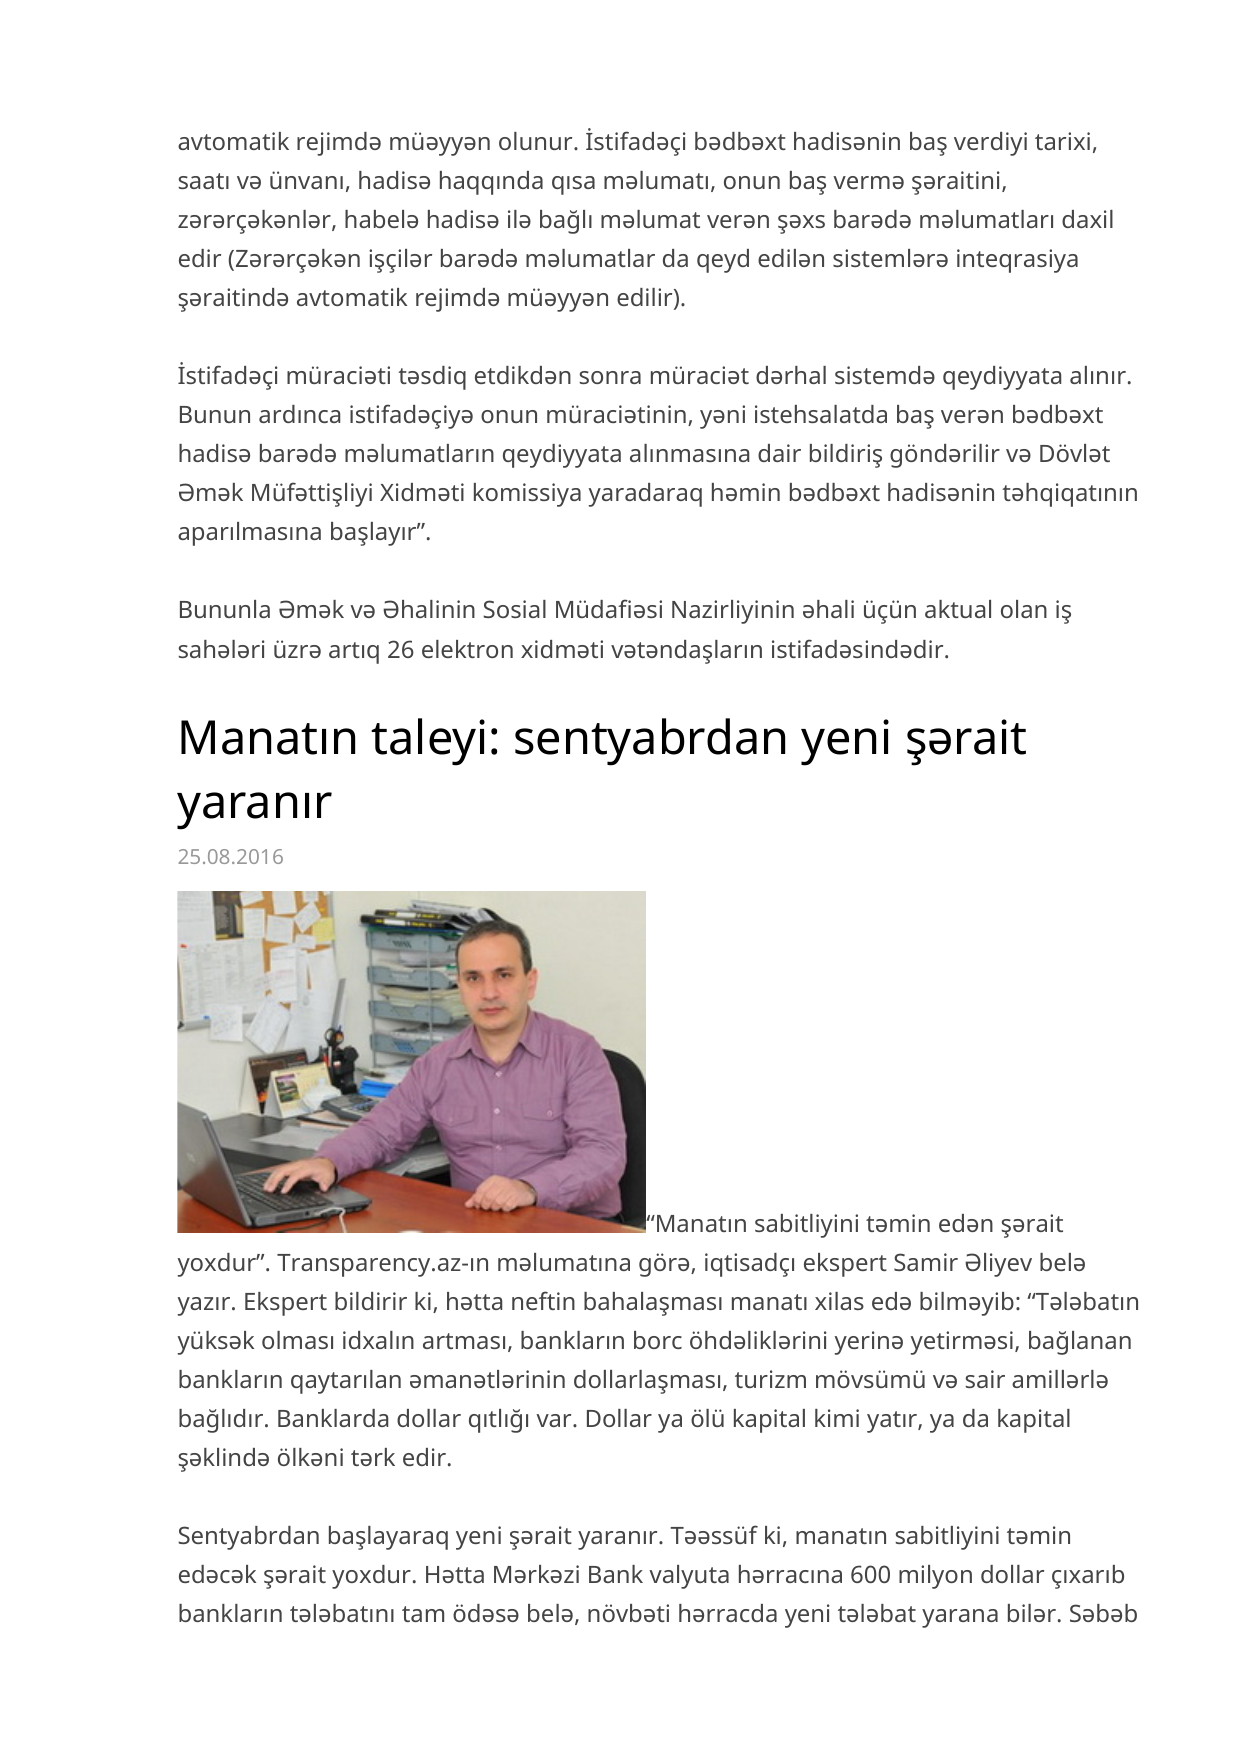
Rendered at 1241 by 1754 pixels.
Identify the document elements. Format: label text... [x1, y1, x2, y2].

text 25.08.2016 [177, 832, 1152, 871]
text Bununla Əmək və Əhalinin Sosial Müdafiəsi Nazirliyinin əhali üçün aktual olan iş sahələri üzrə artıq 26 elektron xidməti vətəndaşların istifadəsindədir. [177, 587, 1152, 665]
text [177, 1513, 1152, 1630]
subtitle Manatın taleyi: sentyabrdan yeni şərait yaranır [177, 704, 1152, 832]
text İstifadəçi müraciəti təsdiq etdikdən sonra müraciət dərhal sistemdə qeydiyyata alınır. Bunun ardınca istifadəçiyə onun müraciətinin, yəni istehsalatda baş verən bədbəxt hadisə barədə məlumatların qeydiyyata alınmasına dair bildiriş göndərilir və Dövlət Əmək Müfəttişliyi Xidməti komissiya yaradaraq həmin bədbəxt hadisənin təhqiqatının aparılmasına başlayır”. [177, 352, 1152, 548]
picture [177, 891, 646, 1233]
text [177, 118, 1152, 313]
